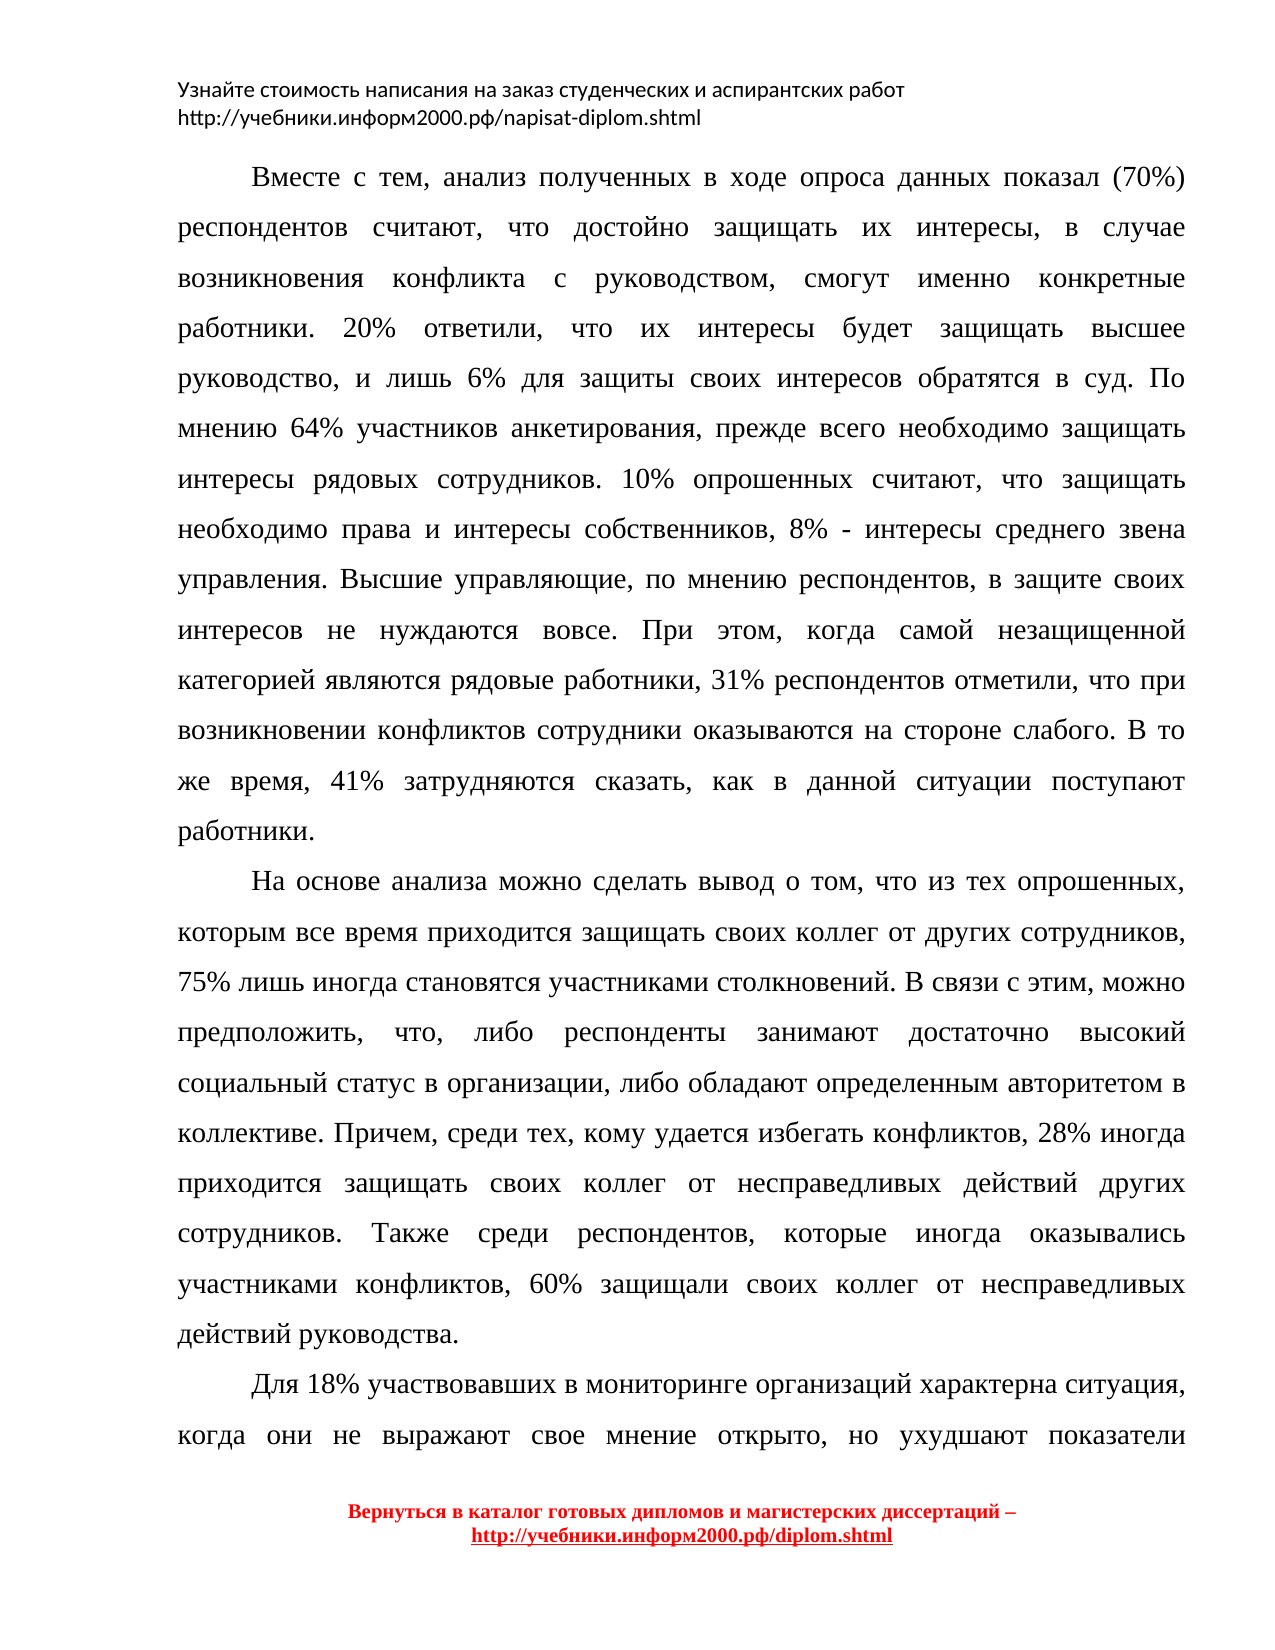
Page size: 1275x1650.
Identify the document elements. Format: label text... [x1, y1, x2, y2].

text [177, 1367, 1186, 1450]
text На основе анализа можно сделать вывод о том, что из тех опрошенных, которым все время приходится защищать своих коллег от других сотрудников, 75% лишь иногда становятся участниками столкновений. В связи с этим, можно предположить, что, либо респонденты занимают достаточно высокий социальный статус в организации, либо обладают определенным авторитетом в коллективе. Причем, среди тех, кому удается избегать конфликтов, 28% иногда приходится защищать своих коллег от несправедливых действий других сотрудников. Также среди респондентов, которые иногда оказывались участниками конфликтов, 60% защищали своих коллег от несправедливых действий руководства. [177, 863, 1186, 1350]
text Вместе с тем, анализ полученных в ходе опроса данных показал (70%) респондентов считают, что достойно защищать их интересы, в случае возникновения конфликта с руководством, смогут именно конкретные работники. 20% ответили, что их интересы будет защищать высшее руководство, и лишь 6% для защиты своих интересов обратятся в суд. По мнению 64% участников анкетирования, прежде всего необходимо защищать интересы рядовых сотрудников. 10% опрошенных считают, что защищать необходимо права и интересы собственников, 8% - интересы среднего звена управления. Высшие управляющие, по мнению респондентов, в защите своих интересов не нуждаются вовсе. При этом, когда самой незащищенной категорией являются рядовые работники, 31% респондентов отметили, что при возникновении конфликтов сотрудники оказываются на стороне слабого. В то же время, 41% затрудняются сказать, как в данной ситуации поступают работники. [177, 159, 1186, 847]
